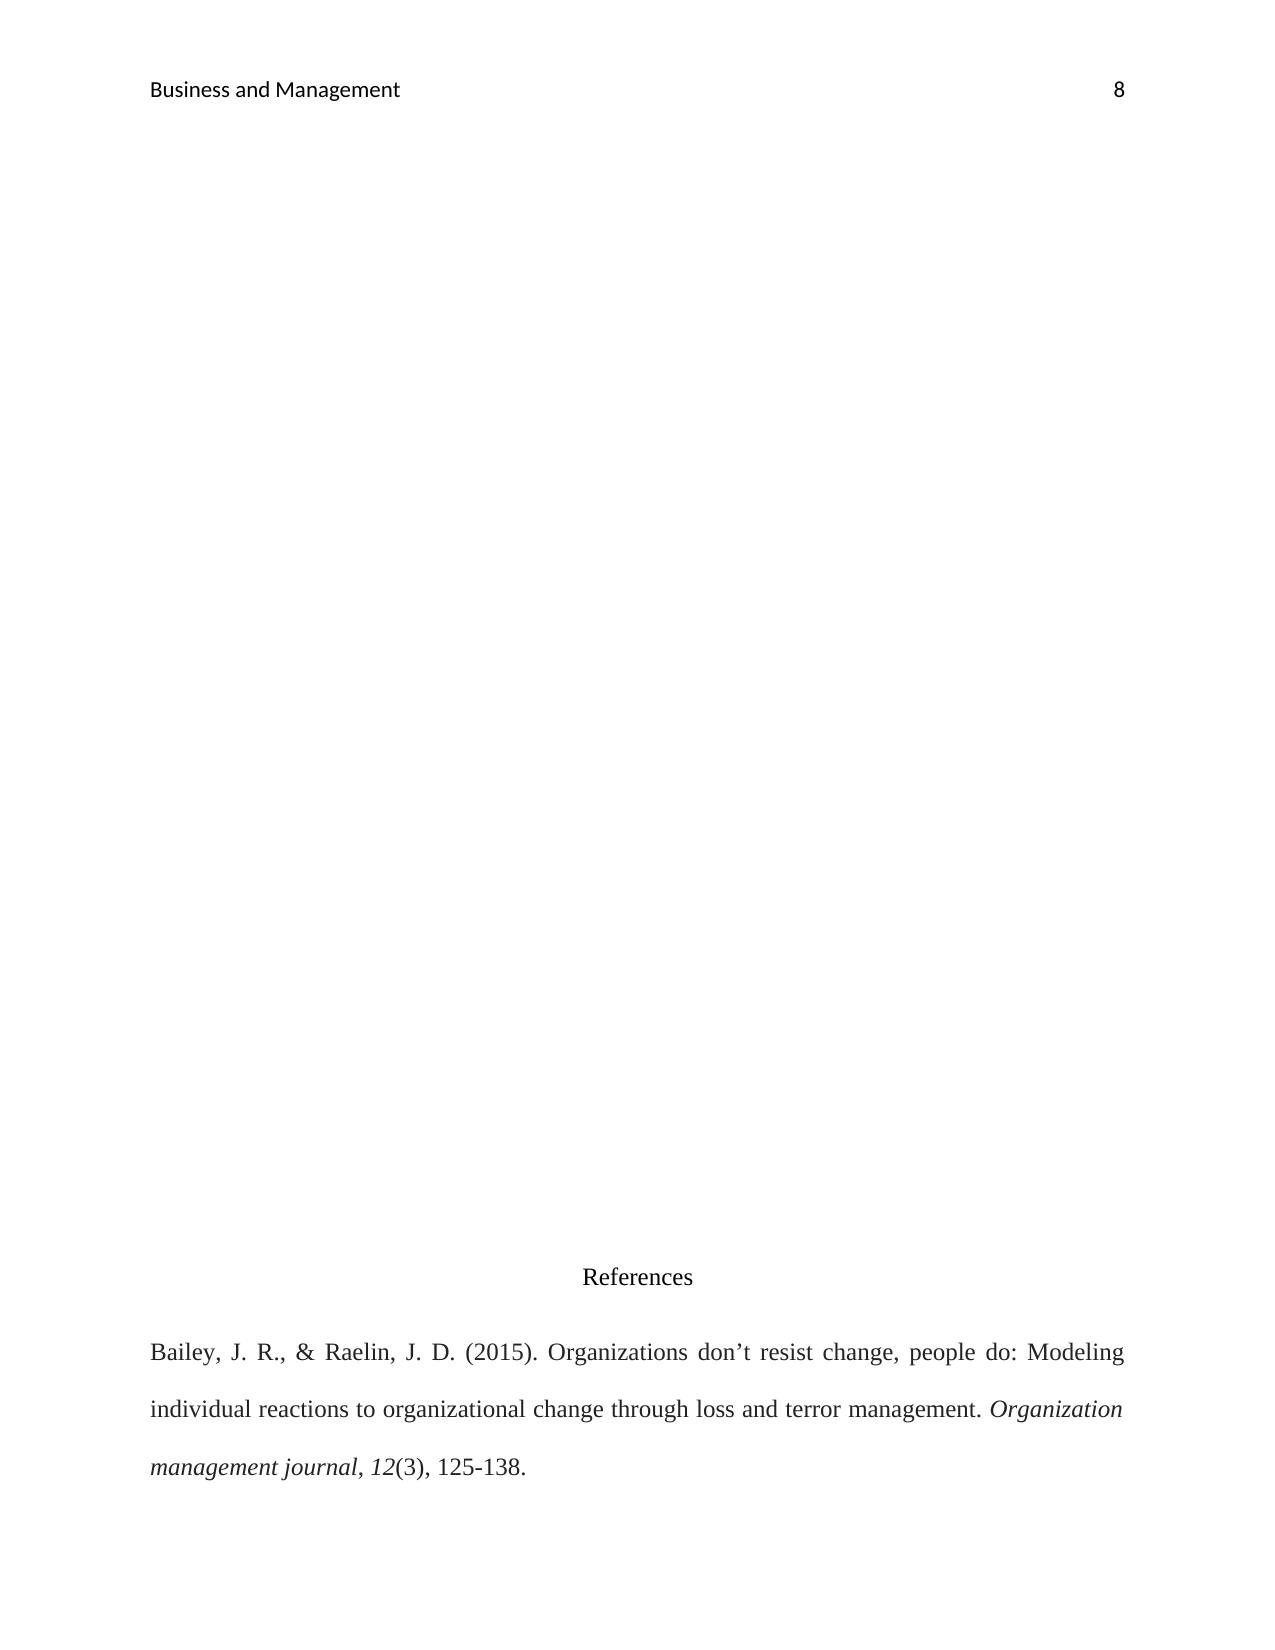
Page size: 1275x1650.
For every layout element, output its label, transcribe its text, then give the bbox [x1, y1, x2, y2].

text Bailey, J. R., & Raelin, J. D. (2015). Organizations don’t resist change, people do: Modeling individual reactions to organizational change through loss and terror management. Organization management journal, 12(3), 125-138. [150, 1365, 1125, 1480]
text References [150, 1262, 1125, 1291]
